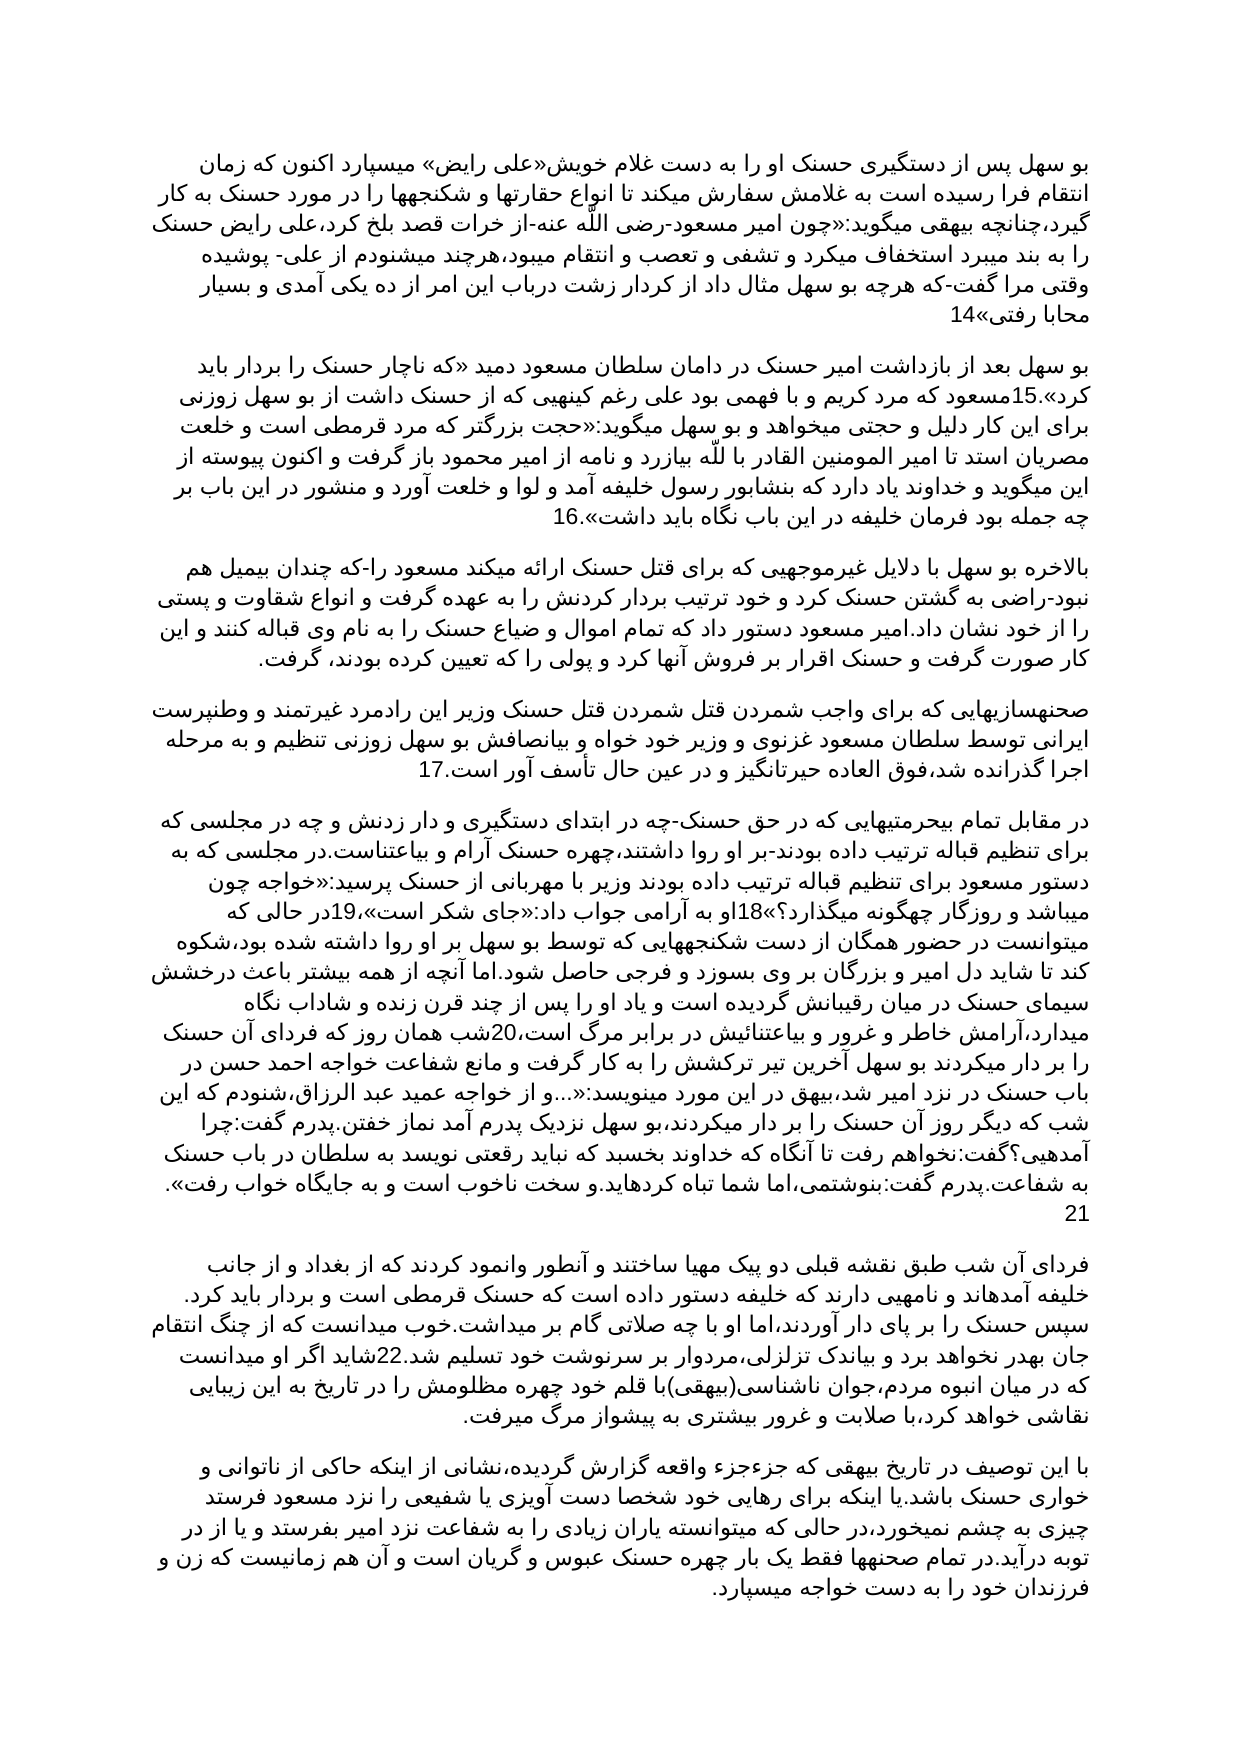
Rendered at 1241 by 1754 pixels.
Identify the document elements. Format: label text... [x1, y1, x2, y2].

text در مقابل تمام بی‏حرمتی‏هایی که در حق حسنک-چه در ابتدای‏ دستگیری و دار زدنش و چه در مجلسی که برای تنظیم قباله ترتیب‏ داده بودند-بر او روا داشتند،چهره حسنک آرام و بی‏اعتناست.در مجلسی که به دستور مسعود برای تنظیم قباله ترتیب داده بودند وزیر با مهربانی از حسنک پرسید:«خواجه چون می‏باشد و روزگار چه‏گونه‏ می‏گذارد؟»18او به آرامی جواب داد:«جای شکر است»،19در حالی که‏ می‏توانست در حضور همگان از دست شکنجه‏هایی که توسط بو سهل‏ بر او روا داشته شده بود،شکوه کند تا شاید دل امیر و بزرگان بر وی‏ بسوزد و فرجی حاصل شود.اما آن‏چه از همه بیش‏تر باعث درخشش‏ سیمای حسنک در میان رقیبانش گردیده است و یاد او را پس از چند قرن زنده و شاداب نگاه می‏دارد،آرامش خاطر و غرور و بی‏اعتنائیش‏ در برابر مرگ است،20شب همان روز که فردای آن حسنک را بر دار می‏کردند بو سهل آخرین تیر ترکشش را به کار گرفت و مانع شفاعت‏ خواجه احمد حسن در باب حسنک در نزد امیر شد،بیهق در این مورد می‏نویسد:«...و از خواجه عمید عبد الرزاق،شنودم که این شب که‏ دیگر روز آن حسنک را بر دار می‏کردند،بو سهل نزدیک پدرم آمد نماز خفتن.پدرم گفت:چرا آمده‏یی؟گفت:نخواهم رفت تا آنگاه که‏ خداوند بخسبد که نباید رقعتی نویسد به سلطان در باب حسنک به‏ شفاعت.پدرم گفت:بنوشتمی،اما شما تباه کرده‏اید.و سخت ناخوب‏ است و به جایگاه خواب رفت».21 [150, 807, 1090, 1226]
text با این توصیف در تاریخ بیهقی که جزءجزء واقعه گزارش‏ گردیده،نشانی از این‏که حاکی از ناتوانی و خواری حسنک باشد.یا این‏که برای رهایی خود شخصا دست آویزی یا شفیعی را نزد مسعود فرستد چیزی به چشم نمی‏خورد،در حالی که می‏توانسته یاران زیادی‏ را به شفاعت نزد امیر بفرستد و یا از در توبه درآید.در تمام صحنه‏ها فقط یک بار چهره حسنک عبوس و گریان است و آن هم زمانی‏ست‏ که زن و فرزندان خود را به دست خواجه می‏سپارد. [150, 1453, 1090, 1600]
text فردای آن شب طبق نقشه قبلی دو پیک مهیا ساختند و آن‏طور وانمود کردند که از بغداد و از جانب خلیفه آمده‏اند و نامه‏یی دارند که‏ خلیفه دستور داده است که حسنک قرمطی است و بردار باید کرد. سپس حسنک را بر پای دار آوردند،اما او با چه صلاتی گام بر می‏داشت.خوب می‏دانست که از چنگ انتقام جان به‏در نخواهد برد و بی‏اندک تزلزلی،مردوار بر سرنوشت خود تسلیم شد.22شاید اگر او می‏دانست که در میان انبوه مردم،جوان ناشناسی(بیهقی)با قلم خود چهره مظلومش را در تاریخ به این زیبایی نقاشی خواهد کرد،با صلابت‏ و غرور بیش‏تری به پیشواز مرگ می‏رفت. [150, 1251, 1090, 1428]
text صحنه‏سازی‏هایی که برای واجب شمردن قتل شمردن قتل حسنک وزیر این‏ رادمرد غیرتمند و وطن‏پرست ایرانی توسط سلطان مسعود غزنوی و وزیر خود خواه و بی‏انصافش بو سهل زوزنی تنظیم و به مرحله اجرا گذرانده شد،فوق العاده حیرت‏انگیز و در عین حال تأسف آور است.17 [150, 696, 1090, 783]
text بالاخره بو سهل با دلایل غیرموجه‏یی که برای قتل حسنک ارائه‏ می‏کند مسعود را-که چندان بی‏میل هم نبود-راضی به گشتن‏ حسنک کرد و خود ترتیب بردار کردنش را به عهده گرفت و انواع‏ شقاوت و پستی را از خود نشان داد.امیر مسعود دستور داد که تمام‏ اموال و ضیاع حسنک را به نام وی قباله کنند و این کار صورت گرفت‏ و حسنک اقرار بر فروش آنها کرد و پولی را که تعیین کرده بودند، گرفت. [150, 554, 1090, 671]
text بو سهل پس از دستگیری حسنک او را به دست غلام خویش«علی رایض» می‏سپارد اکنون که زمان انتقام فرا رسیده است‏ به غلامش سفارش می‏کند تا انواع حقارت‏ها و شکنجه‏ها را در مورد حسنک به کار گیرد،چنان‏چه‏ بیهقی می‏گوید:«چون امیر مسعود-رضی اللّه عنه-از خرات قصد بلخ کرد،علی رایض حسنک را به بند می‏برد استخفاف‏ می‏کرد و تشفی و تعصب و انتقام می‏بود،هرچند می‏شنودم از علی- پوشیده وقتی مرا گفت-که هرچه بو سهل مثال داد از کردار زشت‏ درباب این امر از ده یکی آمدی و بسیار محابا رفتی»14 [150, 150, 1090, 327]
text بو سهل بعد از بازداشت امیر حسنک در دامان سلطان مسعود دمید «که ناچار حسنک را بردار باید کرد».15مسعود که مرد کریم و با فهمی‏ بود علی رغم کینه‏یی که از حسنک داشت از بو سهل زوزنی برای این‏ کار دلیل و حجتی می‏خواهد و بو سهل می‏گوید:«حجت بزرگ‏تر که‏ مرد قرمطی است و خلعت مصریان استد تا امیر المومنین القادر با للّه‏ بیازرد و نامه از امیر محمود باز گرفت و اکنون پیوسته از این می‏گوید و خداوند یاد دارد که بنشابور رسول خلیفه آمد و لوا و خلعت آورد و منشور در این باب بر چه جمله بود فرمان خلیفه در این باب نگاه باید داشت».16 [150, 352, 1090, 529]
